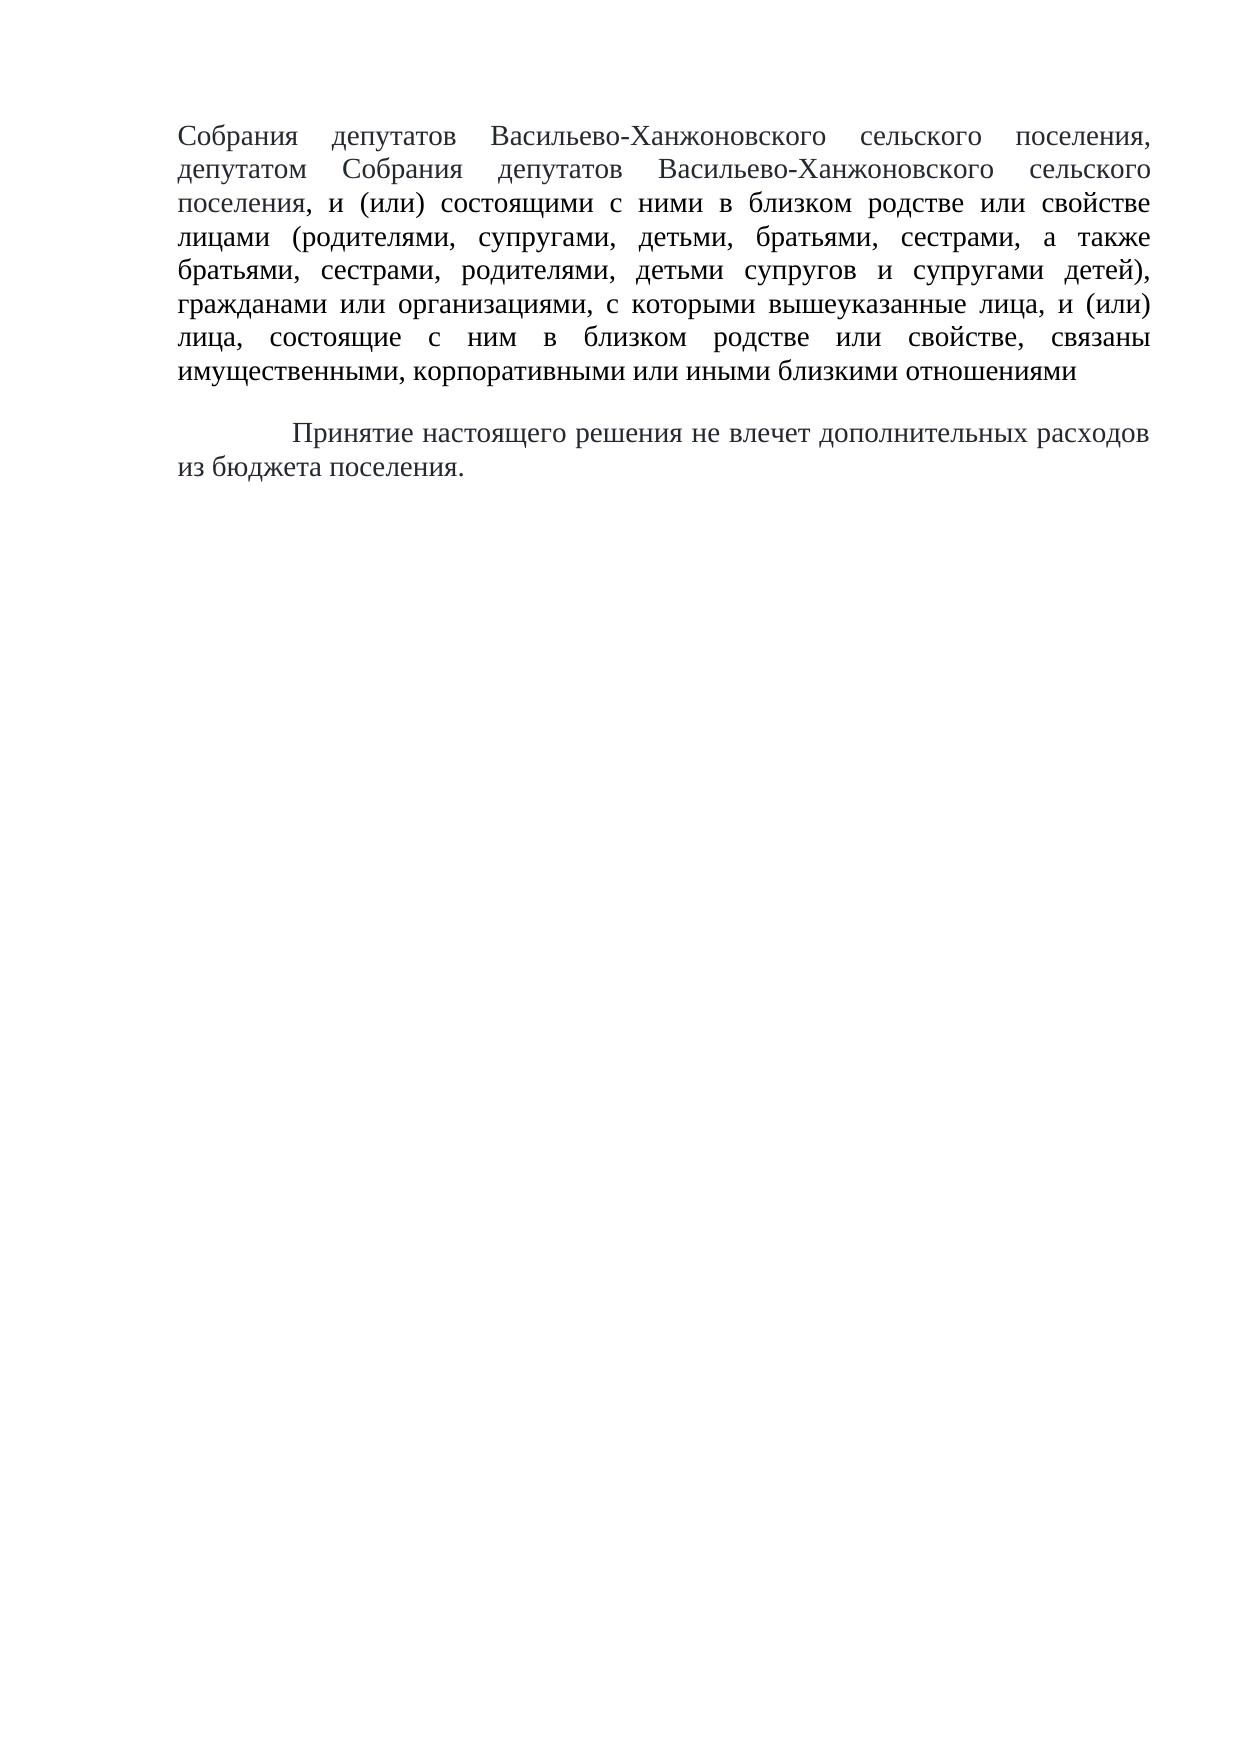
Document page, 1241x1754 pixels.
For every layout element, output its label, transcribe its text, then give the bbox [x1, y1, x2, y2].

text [177, 118, 1152, 386]
text Принятие настоящего решения не влечет дополнительных расходов из бюджета поселения. [177, 415, 1152, 482]
